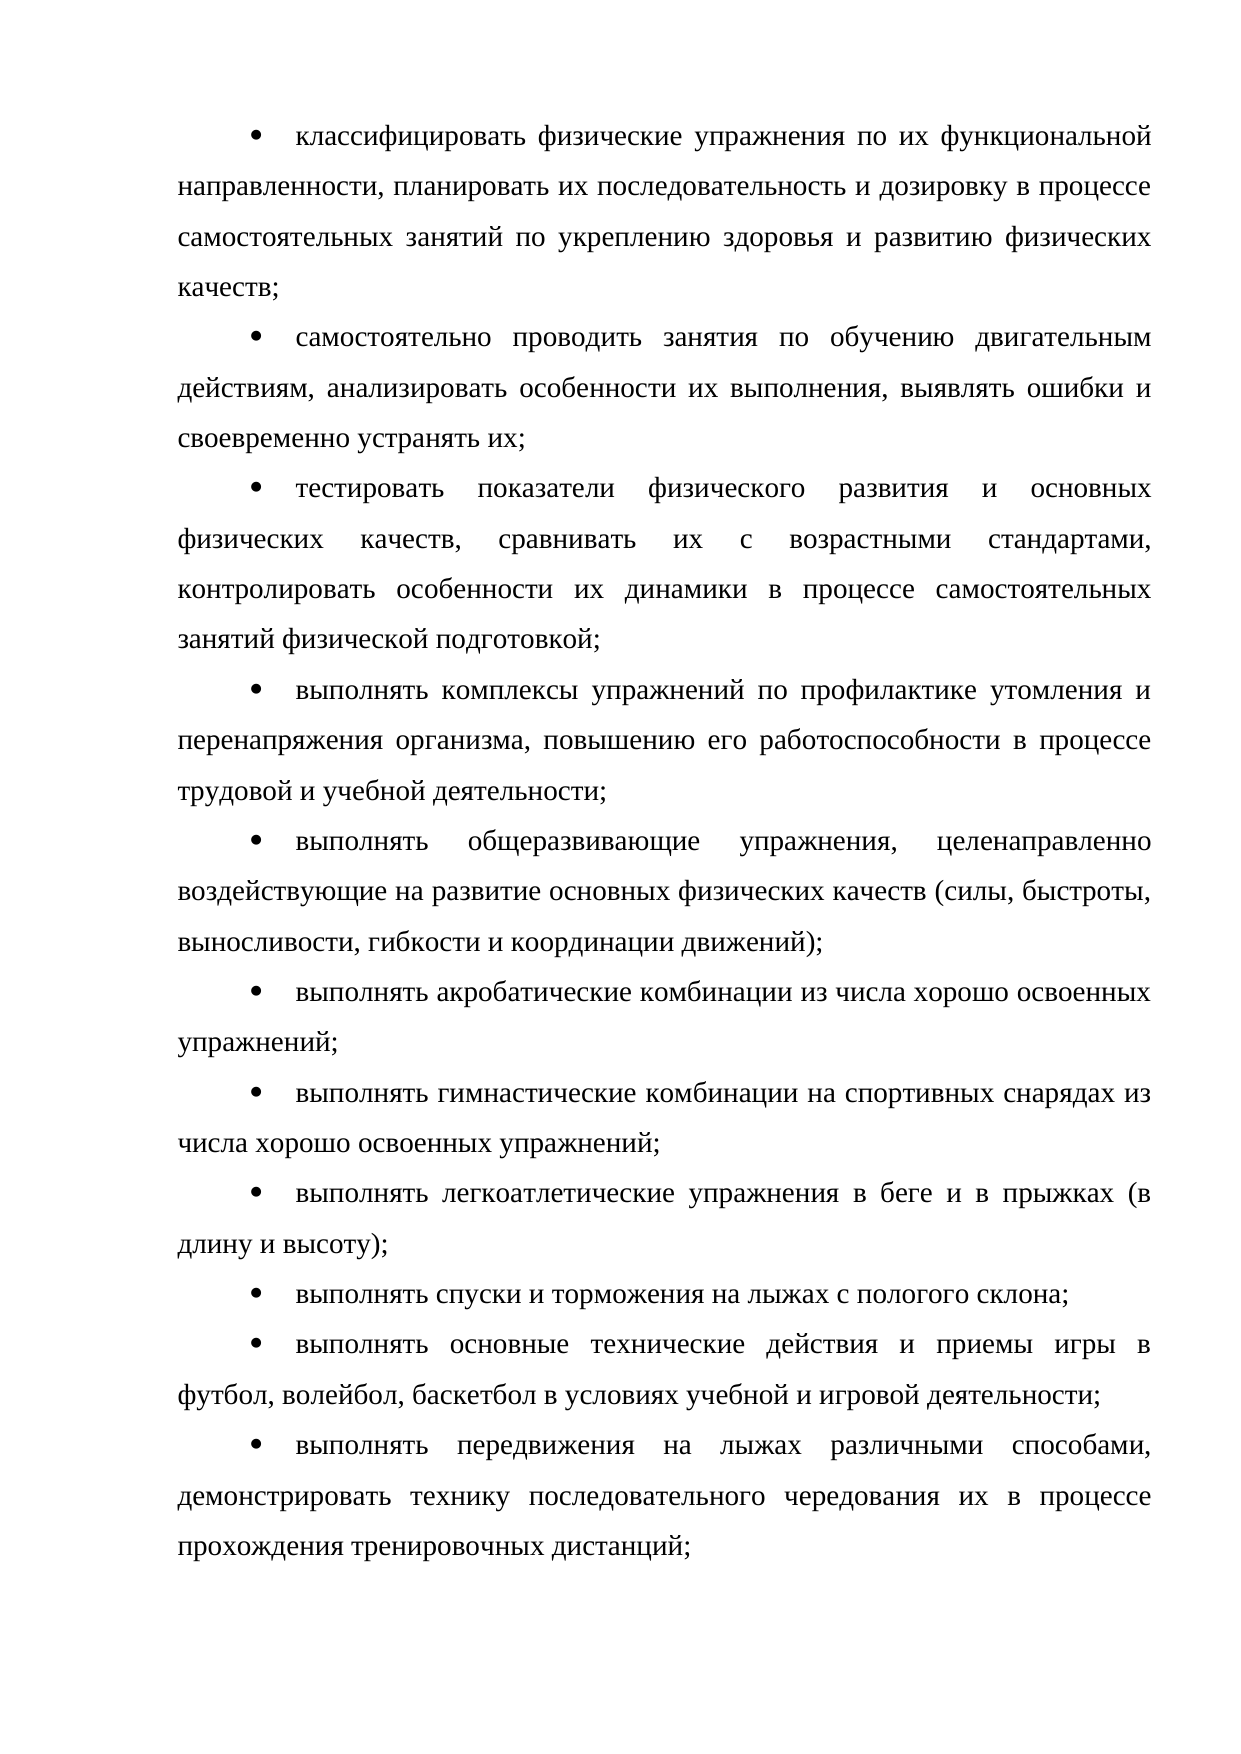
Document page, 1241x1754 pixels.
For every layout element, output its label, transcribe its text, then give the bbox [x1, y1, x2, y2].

list выполнять акробатические комбинации из числа хорошо освоенных упражнений; [177, 974, 1152, 1058]
list выполнять легкоатлетические упражнения в беге и в прыжках (в длину и высоту); [177, 1175, 1152, 1259]
list классифицировать физические упражнения по их функциональной направленности, планировать их последовательность и дозировку в процессе самостоятельных занятий по укреплению здоровья и развитию физических качеств; [177, 118, 1152, 303]
list самостоятельно проводить занятия по обучению двигательным действиям, анализировать особенности их выполнения, выявлять ошибки и своевременно устранять их; [177, 319, 1152, 454]
list выполнять основные технические действия и приемы игры в футбол, волейбол, баскетбол в условиях учебной и игровой деятельности; [177, 1327, 1152, 1411]
list тестировать показатели физического развития и основных физических качеств, сравнивать их с возрастными стандартами, контролировать особенности их динамики в процессе самостоятельных занятий физической подготовкой; [177, 471, 1152, 655]
list выполнять гимнастические комбинации на спортивных снарядах из числа хорошо освоенных упражнений; [177, 1075, 1152, 1159]
list выполнять передвижения на лыжах различными способами, демонстрировать технику последовательного чередования их в процессе прохождения тренировочных дистанций; [177, 1427, 1152, 1562]
list выполнять общеразвивающие упражнения, целенаправленно воздействующие на развитие основных физических качеств (силы, быстроты, выносливости, гибкости и координации движений); [177, 823, 1152, 957]
list выполнять спуски и торможения на лыжах с пологого склона; [177, 1276, 1152, 1310]
list выполнять комплексы упражнений по профилактике утомления и перенапряжения организма, повышению его работоспособности в процессе трудовой и учебной деятельности; [177, 672, 1152, 806]
